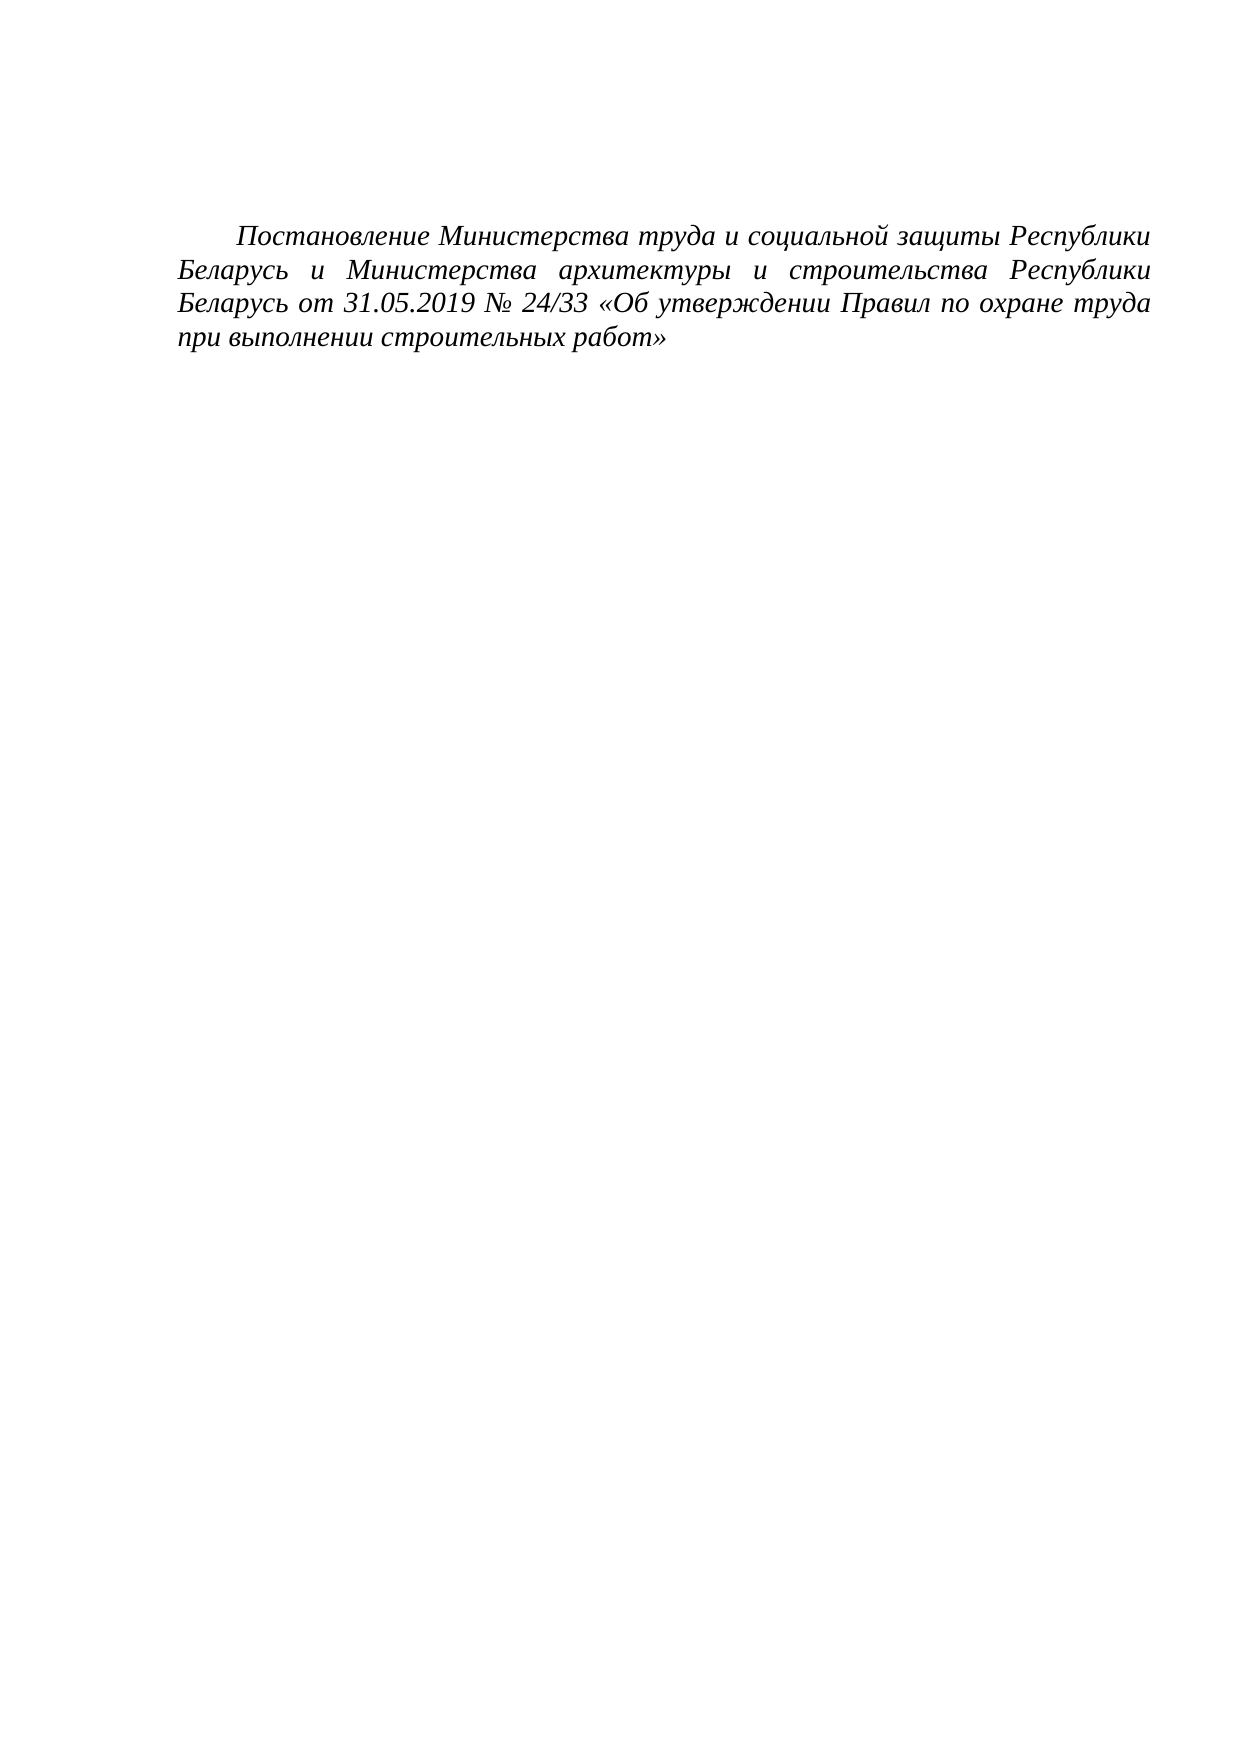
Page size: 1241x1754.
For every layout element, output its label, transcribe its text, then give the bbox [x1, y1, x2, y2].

text Постановление Министерства труда и социальной защиты Республики Беларусь и Министерства архитектуры и строительства Республики Беларусь от 31.05.2019 № 24/33 «Об утверждении Правил по охране труда при выполнении строительных работ» [177, 218, 1152, 353]
